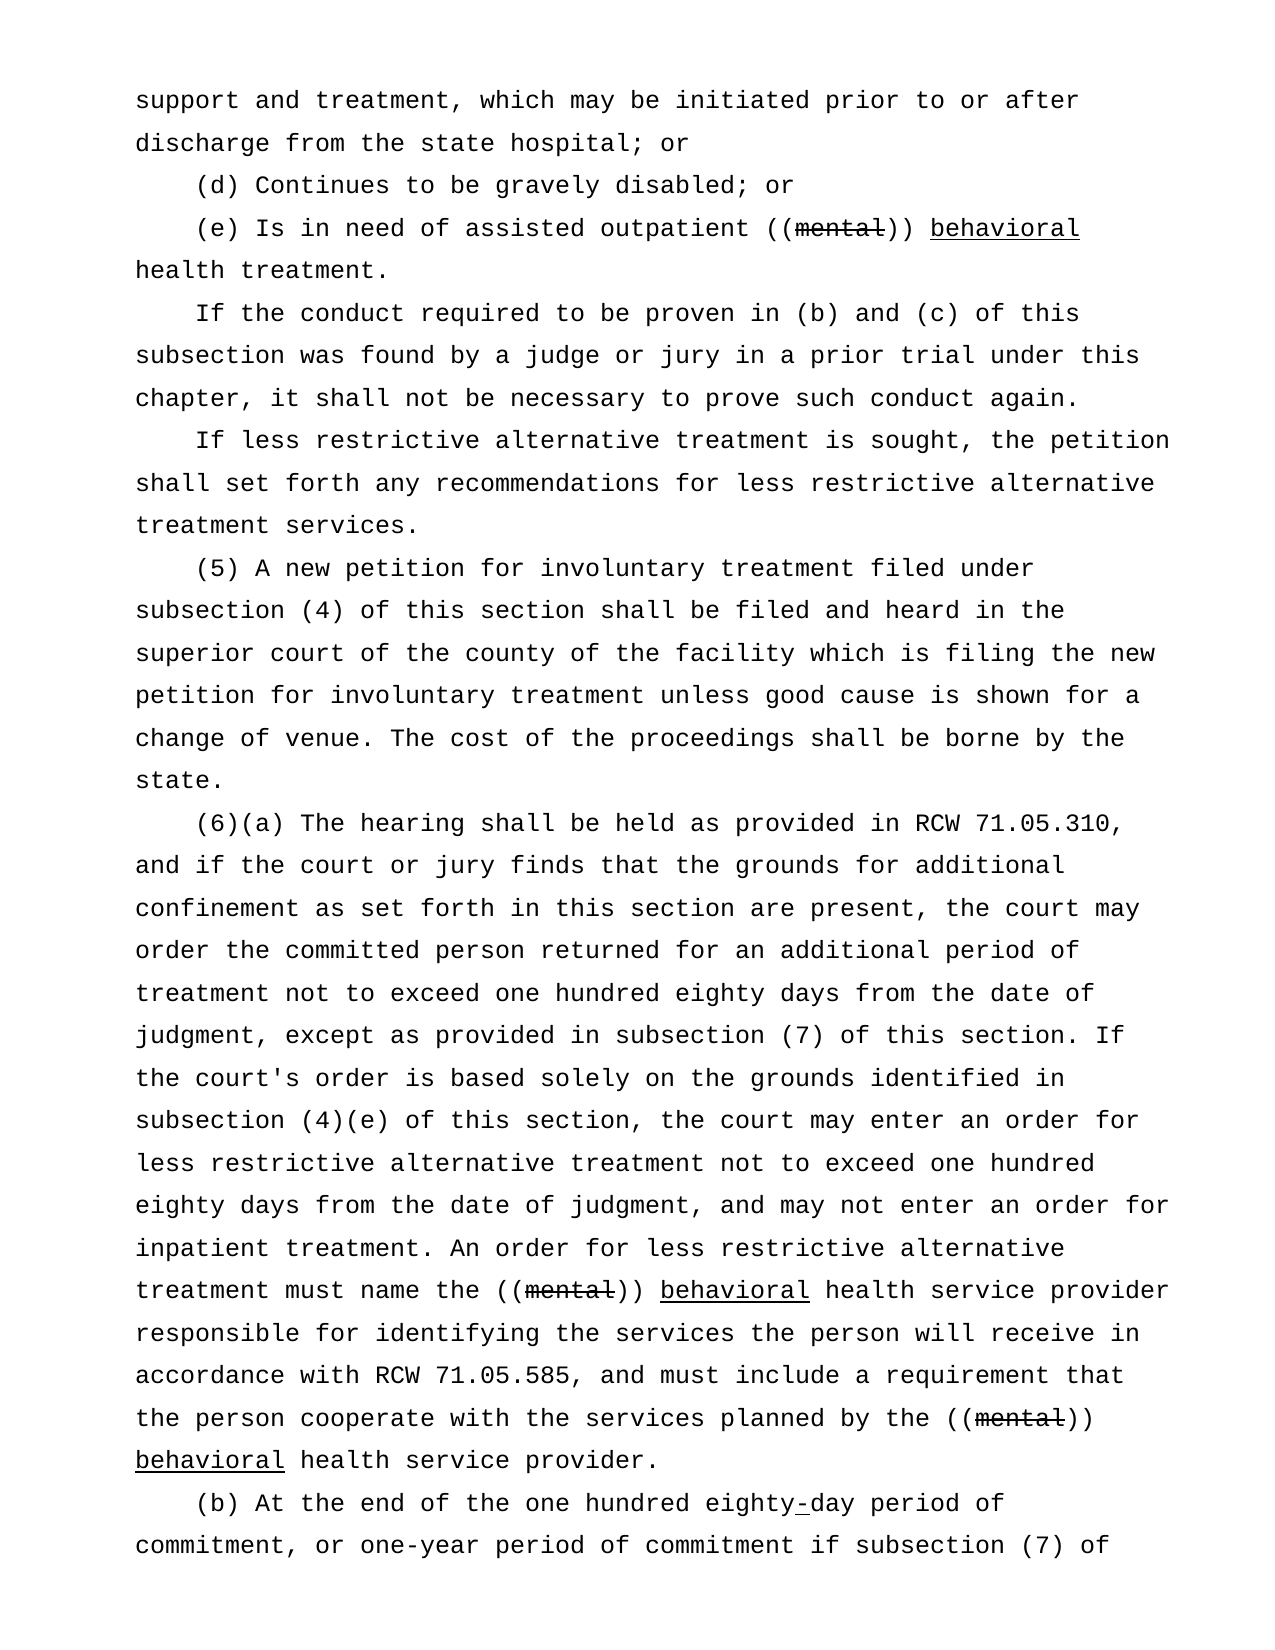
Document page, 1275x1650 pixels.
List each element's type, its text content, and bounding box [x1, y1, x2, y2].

text (6)(a) The hearing shall be held as provided in RCW 71.05.310, and if the court or jury finds that the grounds for additional confinement as set forth in this section are present, the court may order the committed person returned for an additional period of treatment not to exceed one hundred eighty days from the date of judgment, except as provided in subsection (7) of this section. If the court's order is based solely on the grounds identified in subsection (4)(e) of this section, the court may enter an order for less restrictive alternative treatment not to exceed one hundred eighty days from the date of judgment, and may not enter an order for inpatient treatment. An order for less restrictive alternative treatment must name the ((mental)) behavioral health service provider responsible for identifying the services the person will receive in accordance with RCW 71.05.585, and must include a requirement that the person cooperate with the services planned by the ((mental)) behavioral health service provider. [135, 797, 1170, 1477]
text If less restrictive alternative treatment is sought, the petition shall set forth any recommendations for less restrictive alternative treatment services. [135, 415, 1170, 542]
text (d) Continues to be gravely disabled; or [135, 160, 1170, 202]
text (e) Is in need of assisted outpatient ((mental)) behavioral health treatment. [135, 202, 1170, 287]
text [135, 1477, 1170, 1562]
text If the conduct required to be proven in (b) and (c) of this subsection was found by a judge or jury in a prior trial under this chapter, it shall not be necessary to prove such conduct again. [135, 287, 1170, 415]
text (5) A new petition for involuntary treatment filed under subsection (4) of this section shall be filed and heard in the superior court of the county of the facility which is filing the new petition for involuntary treatment unless good cause is shown for a change of venue. The cost of the proceedings shall be borne by the state. [135, 542, 1170, 797]
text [135, 75, 1170, 160]
